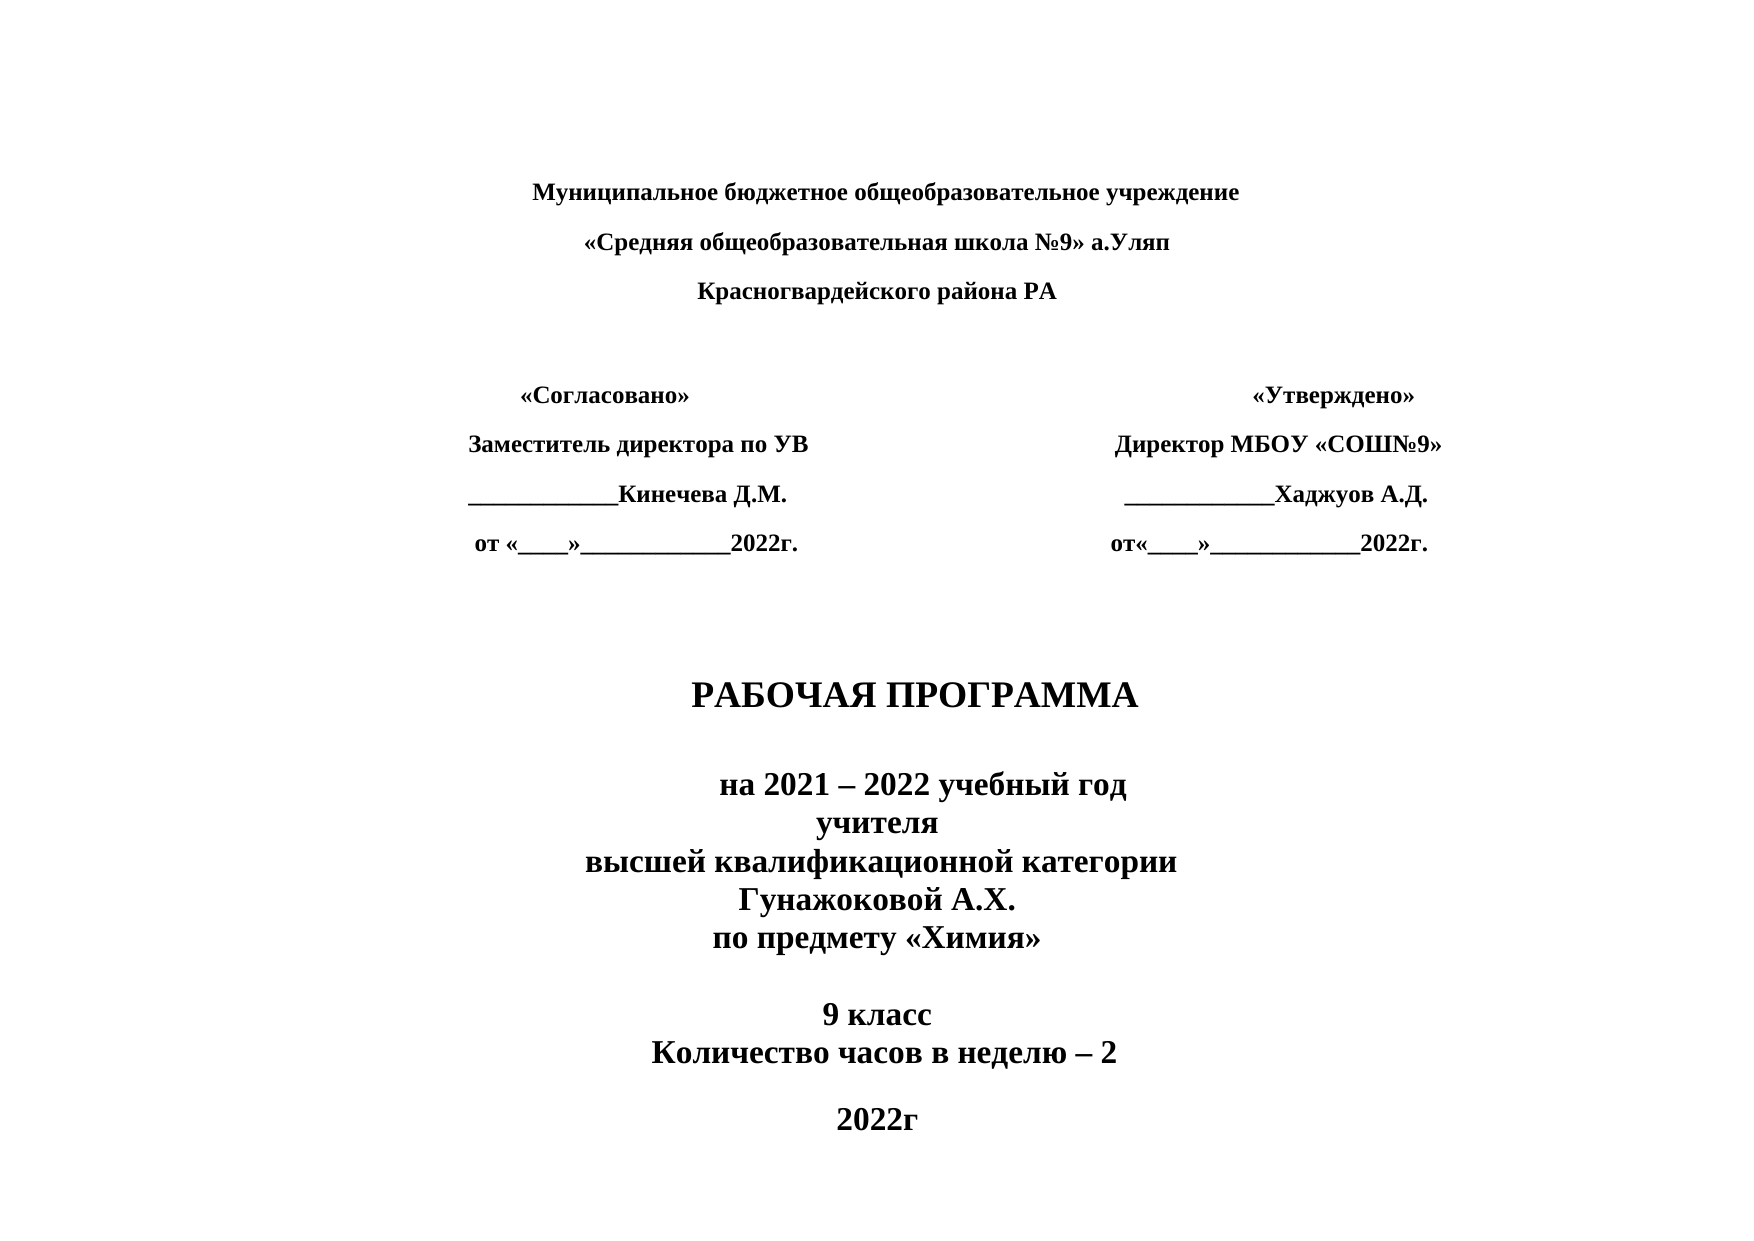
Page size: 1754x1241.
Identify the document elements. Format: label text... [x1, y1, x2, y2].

text Количество часов в неделю – 2 [118, 1033, 1636, 1071]
text от «____»____________2022г. от«____»____________2022г. [118, 528, 1636, 557]
text Заместитель директора по УВ Директор МБОУ «СОШ№9» [118, 429, 1636, 458]
text «Средняя общеобразовательная школа №9» а.Уляп [118, 227, 1636, 256]
text РАБОЧАЯ ПРОГРАММА [118, 672, 1636, 716]
text Гунажоковой А.Х. [118, 879, 1636, 918]
text Красногвардейского района РА [118, 276, 1636, 305]
text учителя [118, 803, 1636, 841]
text 9 класс [118, 994, 1636, 1033]
text на 2021 – 2022 учебный год [118, 764, 1636, 803]
text ____________Кинечева Д.М. ____________Хаджуов А.Д. [118, 479, 1636, 508]
text высшей квалификационной категории [118, 841, 1636, 879]
text по предмету «Химия» [118, 918, 1636, 956]
text «Согласовано» «Утверждено» [118, 380, 1636, 408]
text Муниципальное бюджетное общеобразовательное учреждение [118, 177, 1636, 206]
text 2022г [118, 1099, 1636, 1137]
